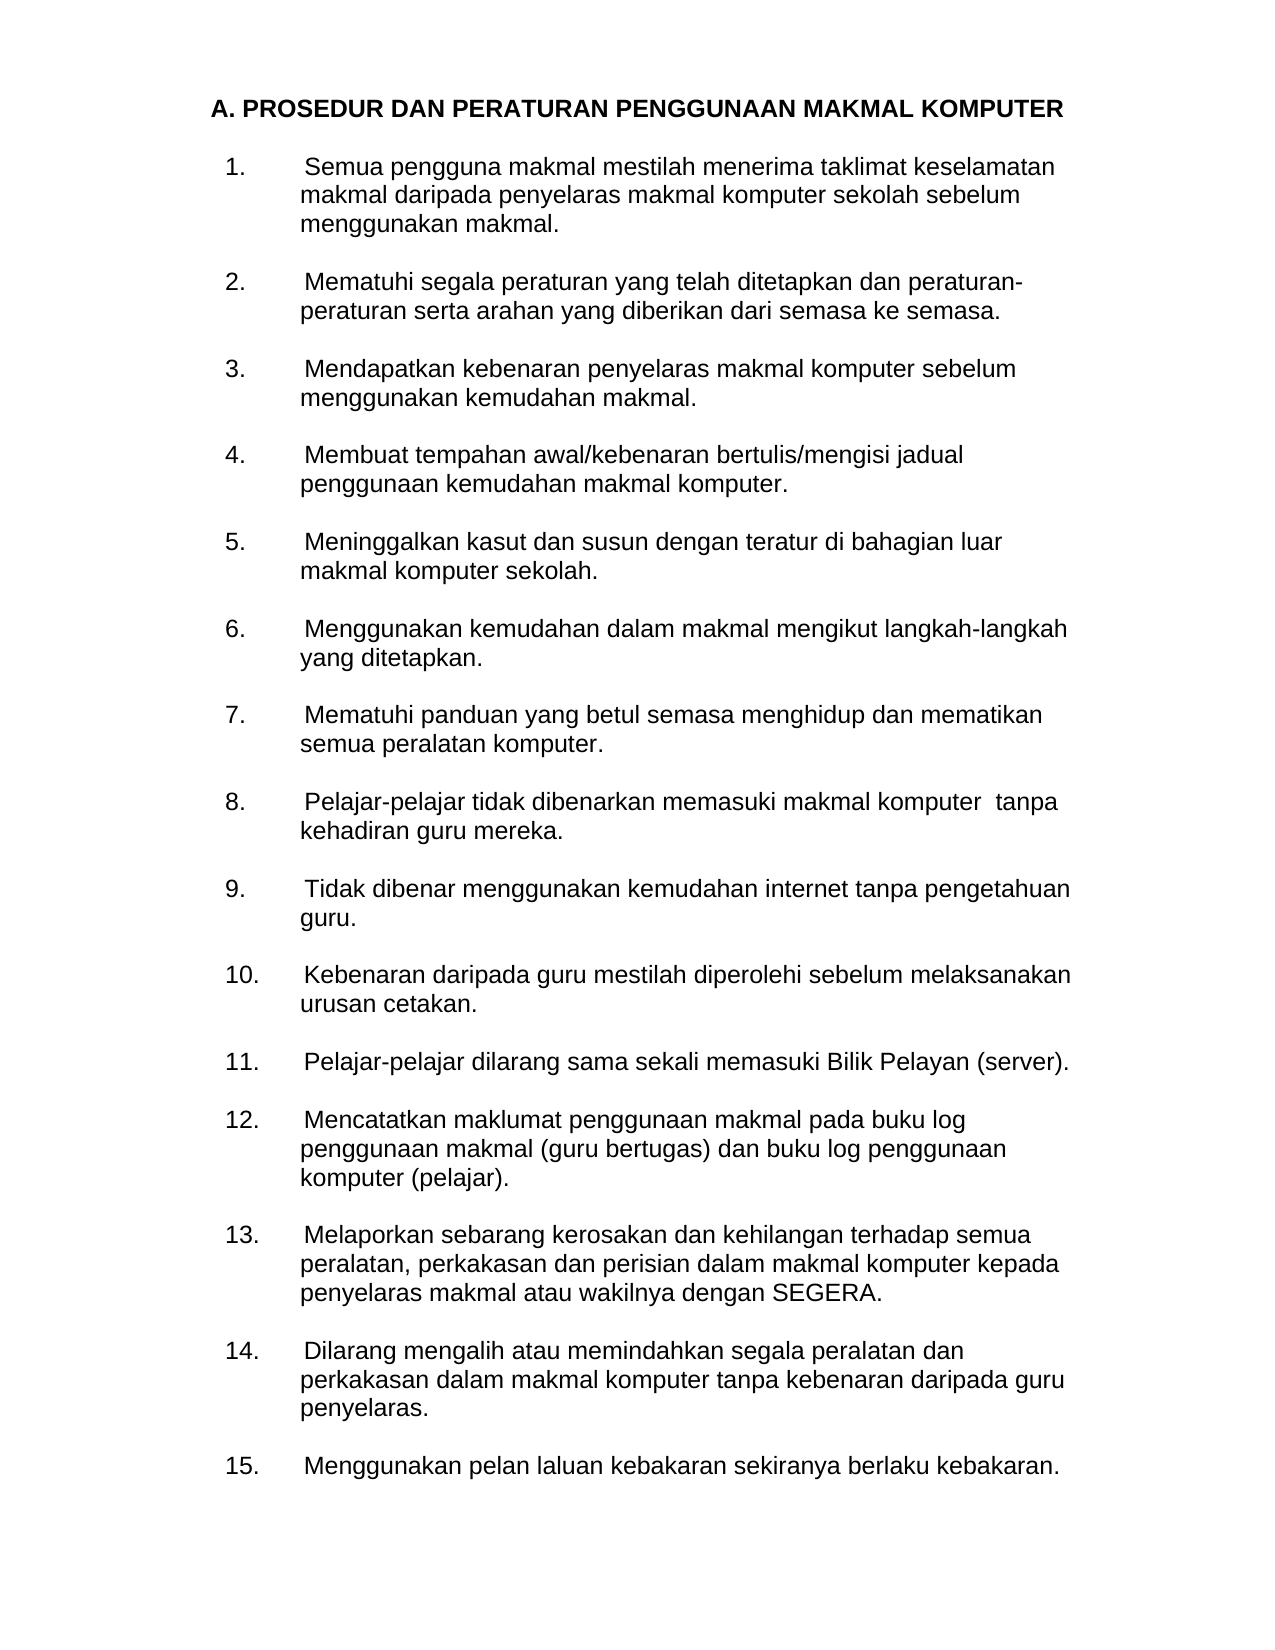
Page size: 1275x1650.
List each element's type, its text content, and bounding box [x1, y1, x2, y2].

text 11. Pelajar-pelajar dilarang sama sekali memasuki Bilik Pelayan (server). [225, 1047, 1087, 1076]
text 12. Mencatatkan maklumat penggunaan makmal pada buku log penggunaan makmal (guru bertugas) dan buku log penggunaan komputer (pelajar). [225, 1105, 1087, 1191]
text 6. Menggunakan kemudahan dalam makmal mengikut langkah-langkah yang ditetapkan. [225, 614, 1087, 671]
text 3. Mendapatkan kebenaran penyelaras makmal komputer sebelum menggunakan kemudahan makmal. [225, 354, 1087, 411]
text 2. Mematuhi segala peraturan yang telah ditetapkan dan peraturan-peraturan serta arahan yang diberikan dari semasa ke semasa. [225, 267, 1087, 324]
text 10. Kebenaran daripada guru mestilah diperolehi sebelum melaksanakan urusan cetakan. [225, 960, 1087, 1018]
text 14. Dilarang mengalih atau memindahkan segala peralatan dan perkakasan dalam makmal komputer tanpa kebenaran daripada guru penyelaras. [225, 1336, 1087, 1422]
text 5. Meninggalkan kasut dan susun dengan teratur di bahagian luar makmal komputer sekolah. [225, 527, 1087, 584]
text 9. Tidak dibenar menggunakan kemudahan internet tanpa pengetahuan guru. [225, 874, 1087, 931]
text A. PROSEDUR DAN PERATURAN PENGGUNAAN MAKMAL KOMPUTER [187, 94, 1087, 122]
text 15. Menggunakan pelan laluan kebakaran sekiranya berlaku kebakaran. [225, 1451, 1087, 1480]
text 4. Membuat tempahan awal/kebenaran bertulis/mengisi jadual penggunaan kemudahan makmal komputer. [225, 440, 1087, 498]
text 13. Melaporkan sebarang kerosakan dan kehilangan terhadap semua peralatan, perkakasan dan perisian dalam makmal komputer kepada penyelaras makmal atau wakilnya dengan SEGERA. [225, 1220, 1087, 1307]
text 1. Semua pengguna makmal mestilah menerima taklimat keselamatan makmal daripada penyelaras makmal komputer sekolah sebelum menggunakan makmal. [225, 152, 1087, 238]
text 7. Mematuhi panduan yang betul semasa menghidup dan mematikan semua peralatan komputer. [225, 700, 1087, 758]
text 8. Pelajar-pelajar tidak dibenarkan memasuki makmal komputer tanpa kehadiran guru mereka. [225, 787, 1087, 844]
